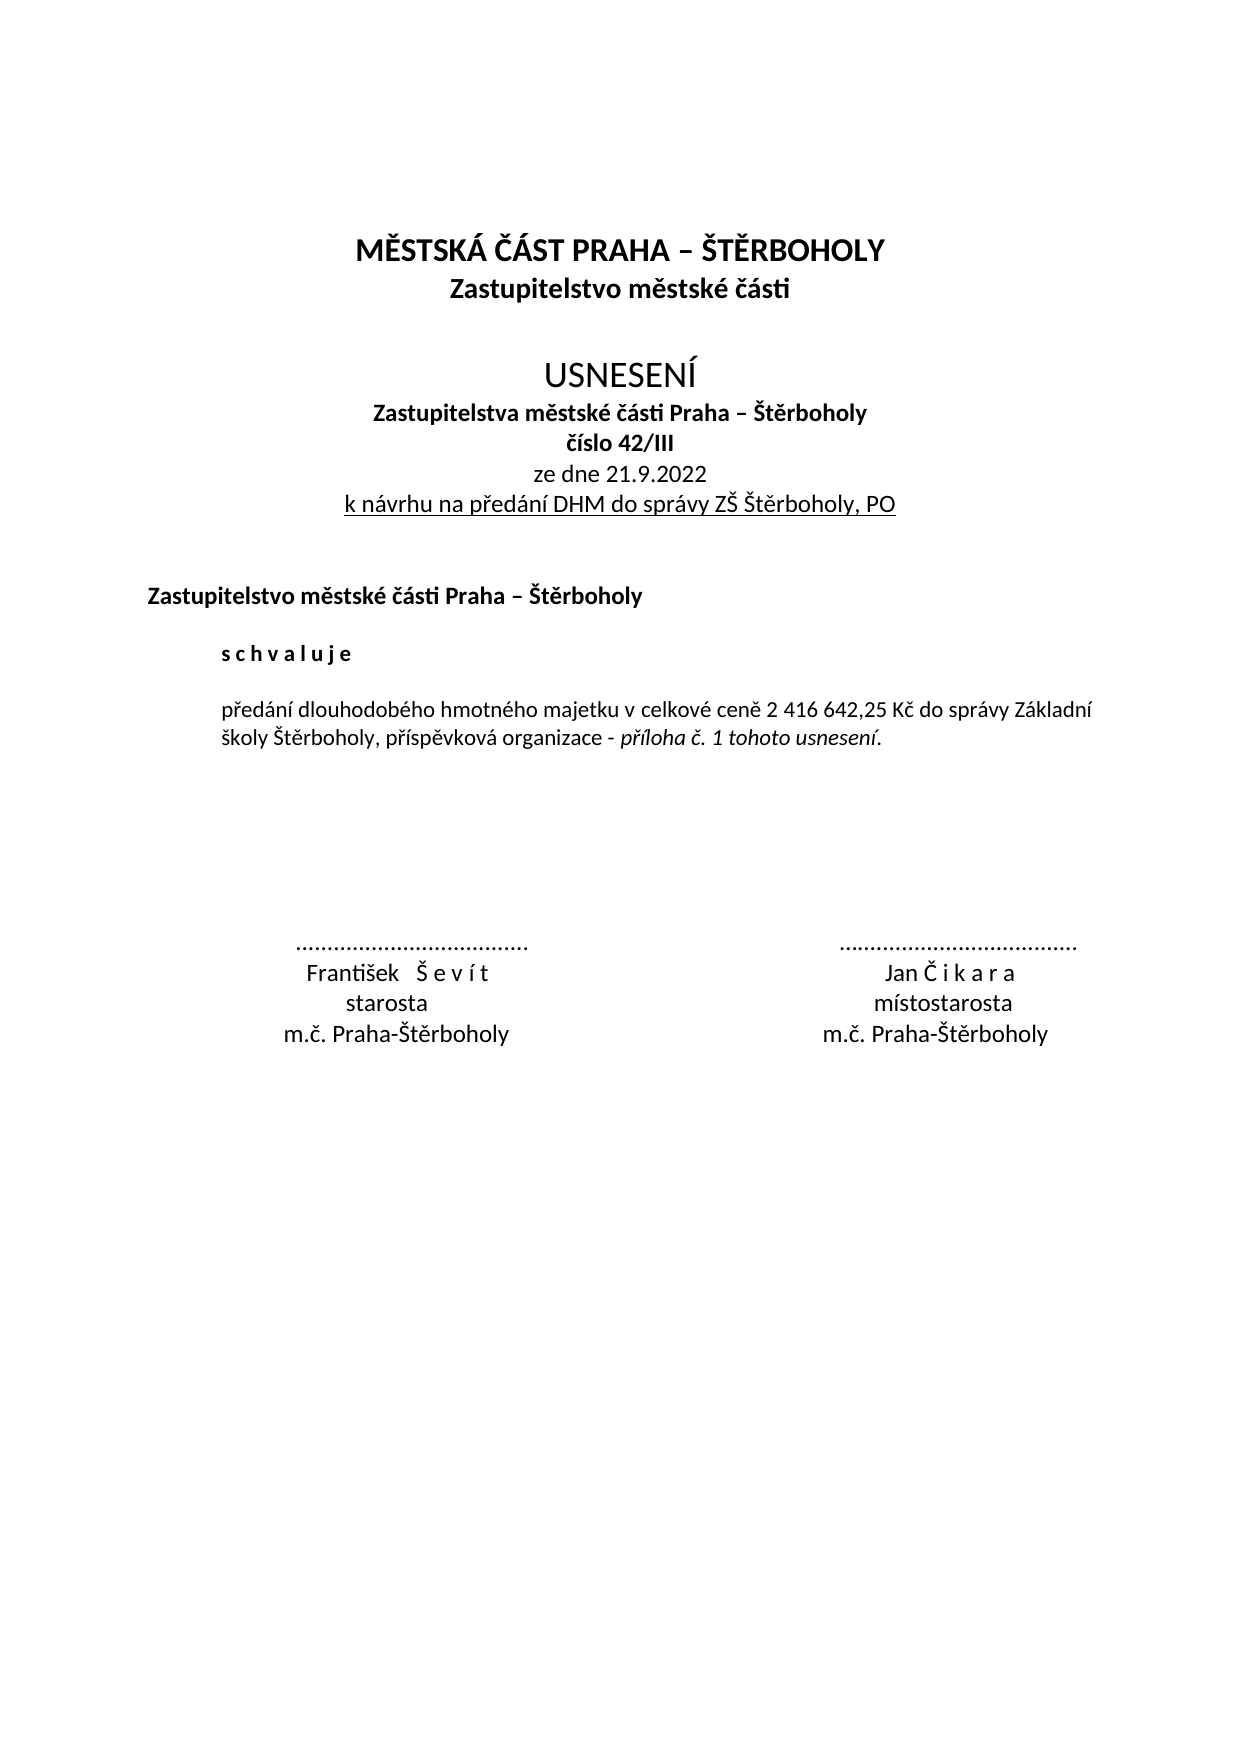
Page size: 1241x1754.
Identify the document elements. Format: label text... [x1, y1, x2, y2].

text starosta místostarosta [148, 987, 1093, 1018]
text s c h v a l u j e [185, 639, 1093, 667]
text předání dlouhodobého hmotného majetku v celkové ceně 2 416 642,25 Kč do správy Základní školy Štěrboholy, příspěvková organizace - příloha č. 1 tohoto usnesení. [221, 695, 1093, 751]
subtitle Zastupitelstvo městské části Praha – Štěrboholy [148, 580, 1093, 611]
subtitle Zastupitelstva městské části Praha – Štěrboholy [148, 397, 1093, 428]
text ze dne 21.9.2022 [148, 458, 1093, 489]
text František Š e v í t Jan Č i k a r a [148, 957, 1093, 987]
text číslo 42/III [148, 428, 1093, 458]
text ..................................... …................................... [221, 926, 1093, 957]
title Usnesení [148, 351, 1093, 397]
text k návrhu na předání DHM do správy ZŠ Štěrboholy, PO [148, 489, 1093, 519]
text m.č. Praha-Štěrboholy m.č. Praha-Štěrboholy [148, 1018, 1093, 1048]
title Městská část Praha – Štěrboholy [148, 229, 1093, 270]
title Zastupitelstvo městské části [148, 270, 1093, 305]
